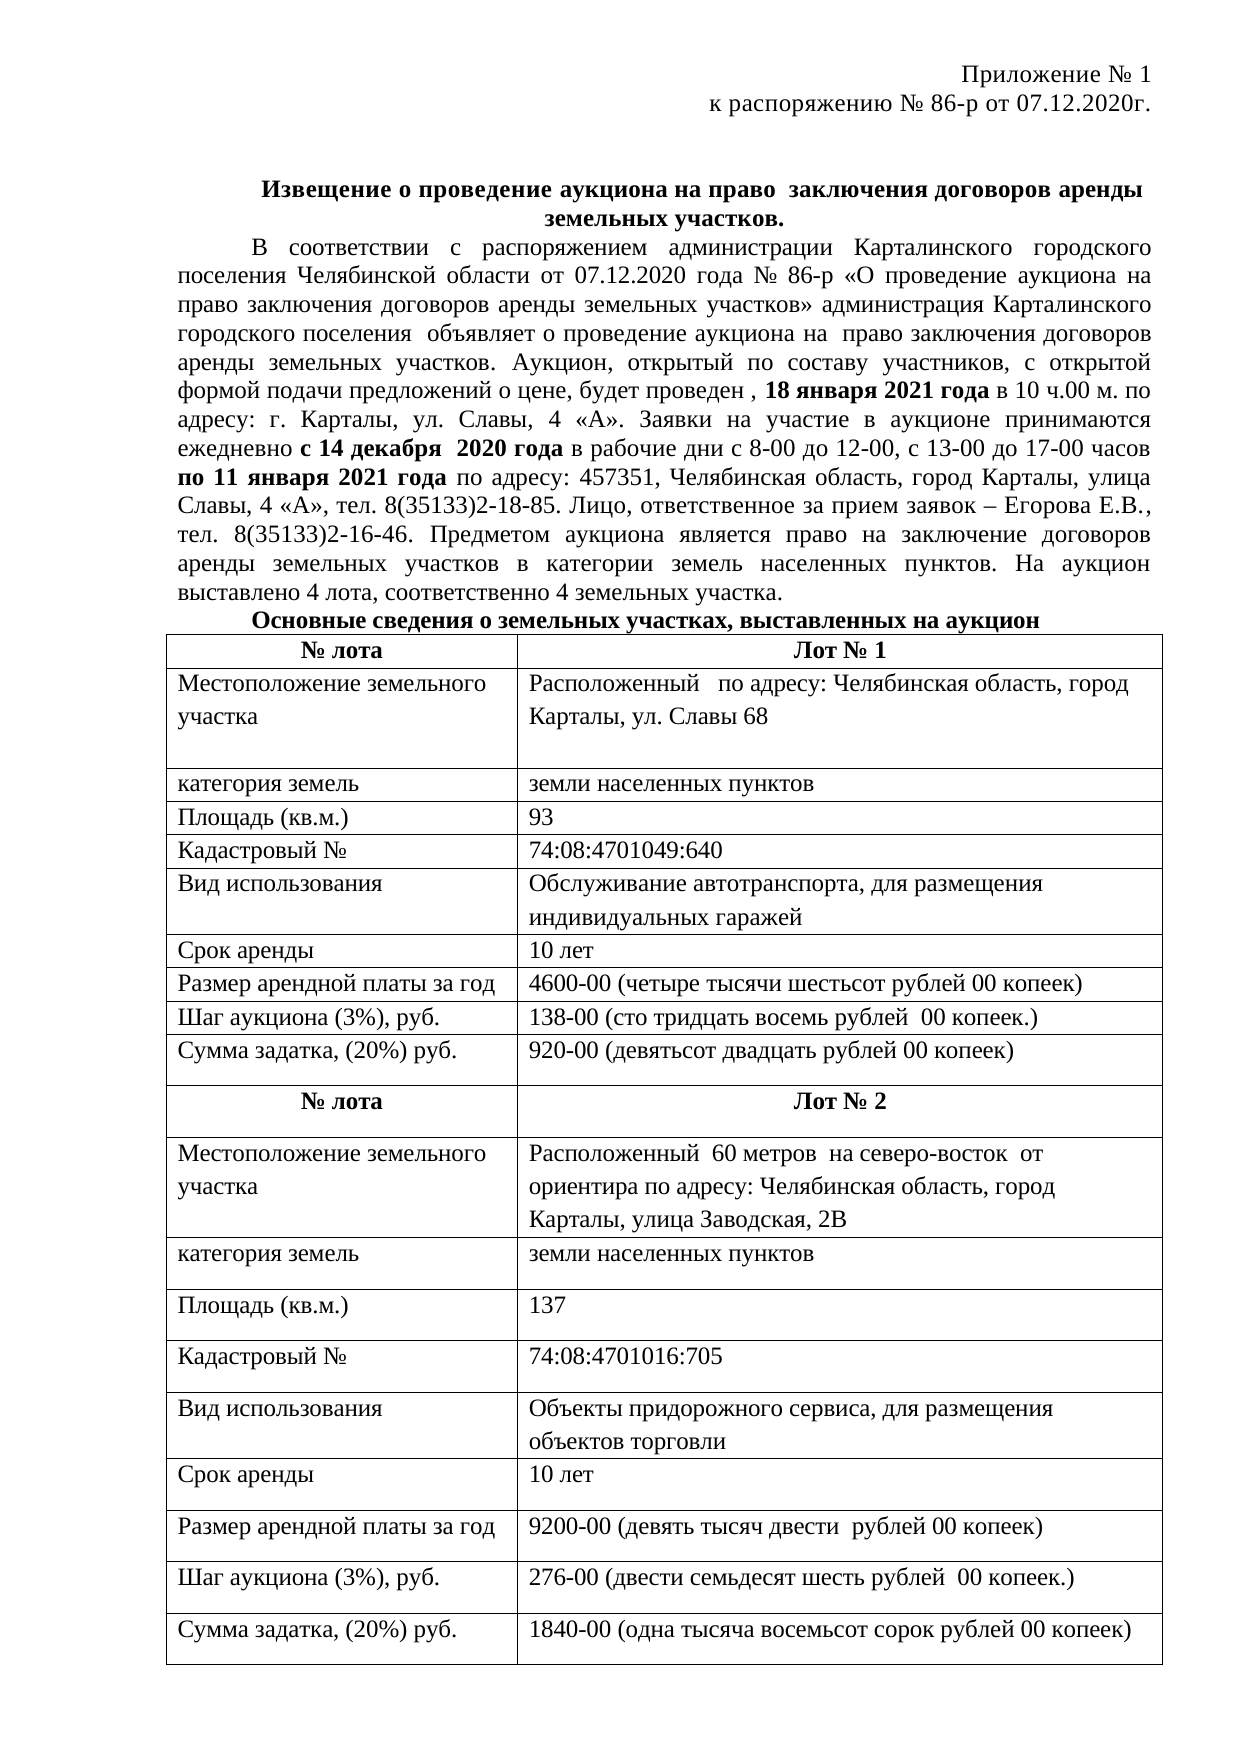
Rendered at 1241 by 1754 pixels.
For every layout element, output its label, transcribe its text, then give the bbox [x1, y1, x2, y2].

table_cell Площадь (кв.м.) [167, 1290, 517, 1340]
table_cell земли населенных пунктов [518, 1238, 1162, 1289]
table_cell 10 лет [518, 1459, 1162, 1510]
table_cell Лот № 2 [518, 1086, 1162, 1137]
table_cell 1840-00 (одна тысяча восемьсот сорок рублей 00 копеек) [518, 1614, 1162, 1664]
table_cell 74:08:4701049:640 [518, 835, 1162, 867]
table_cell Вид использования [167, 1393, 517, 1458]
table_cell Шаг аукциона (3%), руб. [167, 1562, 517, 1613]
text к распоряжению № 86-р от 07.12.2020г. [177, 88, 1152, 117]
table_cell Срок аренды [167, 935, 517, 967]
table_cell Расположенный 60 метров на северо-восток от ориентира по адресу: Челябинская область, город Карталы, улица Заводская, 2В [518, 1138, 1162, 1237]
table_cell 74:08:4701016:705 [518, 1341, 1162, 1392]
table_cell Размер арендной платы за год [167, 968, 517, 1001]
table_cell Площадь (кв.м.) [167, 802, 517, 834]
table_cell Сумма задатка, (20%) руб. [167, 1614, 517, 1664]
table_cell 276-00 (двести семьдесят шесть рублей 00 копеек.) [518, 1562, 1162, 1613]
table_header Лот № 1 [518, 635, 1162, 667]
table_header № лота [167, 635, 517, 667]
table_cell Местоположение земельного участка [167, 1138, 517, 1237]
text Извещение о проведение аукциона на право заключения договоров аренды земельных участков. [177, 174, 1152, 232]
table_cell Обслуживание автотранспорта, для размещения индивидуальных гаражей [518, 869, 1162, 934]
table_cell земли населенных пунктов [518, 769, 1162, 801]
table_cell Кадастровый № [167, 1341, 517, 1392]
table_cell категория земель [167, 769, 517, 801]
table_cell Местоположение земельного участка [167, 669, 517, 767]
table_cell 4600-00 (четыре тысячи шестьсот рублей 00 копеек) [518, 968, 1162, 1001]
table_cell Расположенный по адресу: Челябинская область, город Карталы, ул. Славы 68 [518, 669, 1162, 767]
table_cell № лота [167, 1086, 517, 1137]
table_cell Сумма задатка, (20%) руб. [167, 1035, 517, 1085]
table_cell Размер арендной платы за год [167, 1511, 517, 1561]
table_cell Шаг аукциона (3%), руб. [167, 1002, 517, 1034]
text Приложение № 1 [177, 59, 1152, 88]
table_cell 137 [518, 1290, 1162, 1340]
table_cell Срок аренды [167, 1459, 517, 1510]
table_cell Кадастровый № [167, 835, 517, 867]
table_cell 138-00 (сто тридцать восемь рублей 00 копеек.) [518, 1002, 1162, 1034]
table_cell категория земель [167, 1238, 517, 1289]
table_cell 9200-00 (девять тысяч двести рублей 00 копеек) [518, 1511, 1162, 1561]
table_cell Вид использования [167, 869, 517, 934]
table_cell Объекты придорожного сервиса, для размещения объектов торговли [518, 1393, 1162, 1458]
table_cell 93 [518, 802, 1162, 834]
text Основные сведения о земельных участках, выставленных на аукцион [177, 605, 1152, 634]
table_cell 920-00 (девятьсот двадцать рублей 00 копеек) [518, 1035, 1162, 1085]
table_cell 10 лет [518, 935, 1162, 967]
text В соответствии с распоряжением администрации Карталинского городского поселения Челябинской области от 07.12.2020 года № 86-р «О проведение аукциона на право заключения договоров аренды земельных участков» администрация Карталинского городского поселения объявляет о проведение аукциона на право заключения договоров аренды земельных участков. Аукцион, открытый по составу участников, с открытой формой подачи предложений о цене, будет проведен , 18 января 2021 года в 10 ч.00 м. по адресу: г. Карталы, ул. Славы, 4 «А». Заявки на участие в аукционе принимаются ежедневно с 14 декабря 2020 года в рабочие дни с 8-00 до 12-00, с 13-00 до 17-00 часов по 11 января 2021 года по адресу: 457351, Челябинская область, город Карталы, улица Славы, 4 «А», тел. 8(35133)2-18-85. Лицо, ответственное за прием заявок – Егорова Е.В., тел. 8(35133)2-16-46. Предметом аукциона является право на заключение договоров аренды земельных участков в категории земель населенных пунктов. На аукцион выставлено 4 лота, соответственно 4 земельных участка. [177, 232, 1152, 605]
